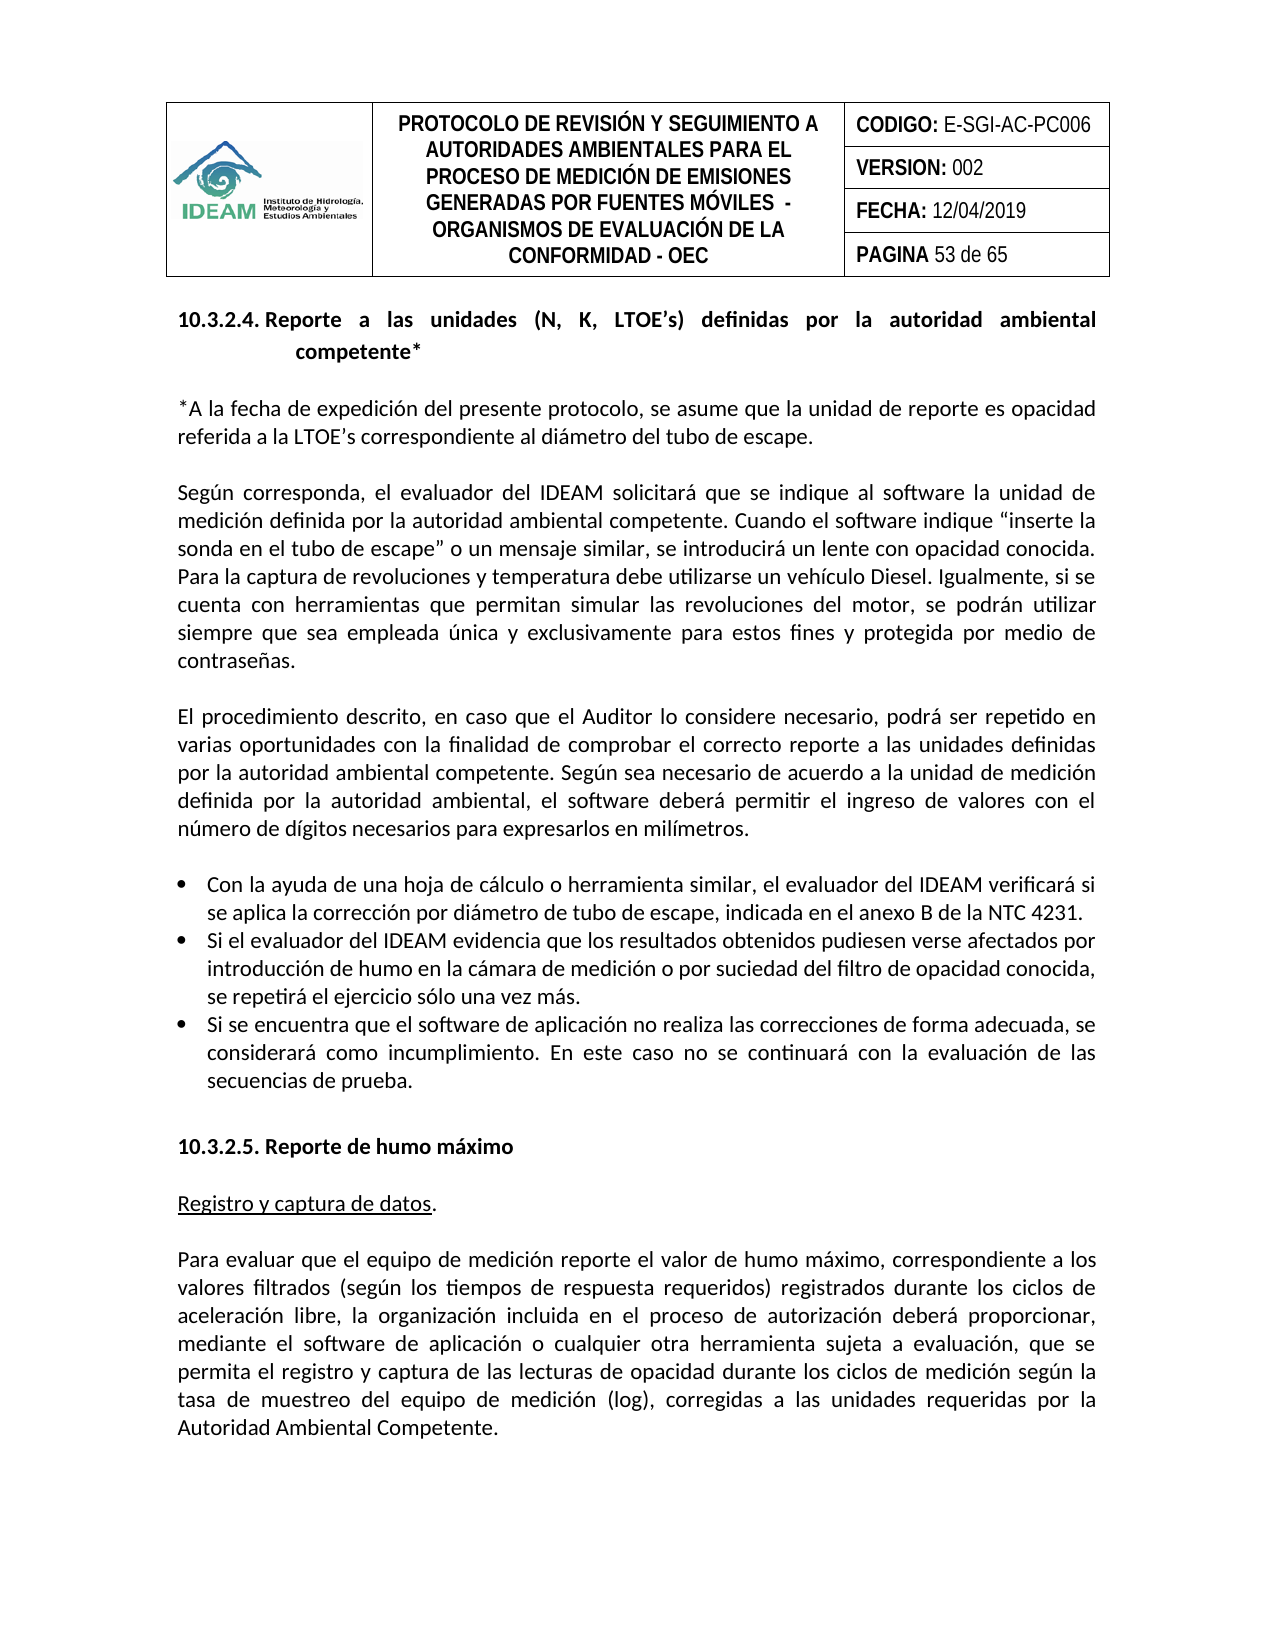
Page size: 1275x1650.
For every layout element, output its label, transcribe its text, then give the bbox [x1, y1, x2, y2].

text Registro y captura de datos. [177, 1189, 1098, 1217]
picture [171, 141, 366, 225]
text Para evaluar que el equipo de medición reporte el valor de humo máximo, correspondiente a los valores filtrados (según los tiempos de respuesta requeridos) registrados durante los ciclos de aceleración libre, la organización incluida en el proceso de autorización deberá proporcionar, mediante el software de aplicación o cualquier otra herramienta sujeta a evaluación, que se permita el registro y captura de las lecturas de opacidad durante los ciclos de medición según la tasa de muestreo del equipo de medición (log), corregidas a las unidades requeridas por la Autoridad Ambiental Competente. [177, 1245, 1098, 1441]
text El procedimiento descrito, en caso que el Auditor lo considere necesario, podrá ser repetido en varias oportunidades con la finalidad de comprobar el correcto reporte a las unidades definidas por la autoridad ambiental competente. Según sea necesario de acuerdo a la unidad de medición definida por la autoridad ambiental, el software deberá permitir el ingreso de valores con el número de dígitos necesarios para expresarlos en milímetros. [177, 702, 1098, 842]
subtitle Reporte a las unidades (N, K, LTOE’s) definidas por la autoridad ambiental competente* [177, 305, 1098, 365]
text Según corresponda, el evaluador del IDEAM solicitará que se indique al software la unidad de medición definida por la autoridad ambiental competente. Cuando el software indique “inserte la sonda en el tubo de escape” o un mensaje similar, se introducirá un lente con opacidad conocida. Para la captura de revoluciones y temperatura debe utilizarse un vehículo Diesel. Igualmente, si se cuenta con herramientas que permitan simular las revoluciones del motor, se podrán utilizar siempre que sea empleada única y exclusivamente para estos fines y protegida por medio de contraseñas. [177, 478, 1098, 674]
list Con la ayuda de una hoja de cálculo o herramienta similar, el evaluador del IDEAM verificará si se aplica la corrección por diámetro de tubo de escape, indicada en el anexo B de la NTC 4231. [177, 870, 1098, 926]
text *A la fecha de expedición del presente protocolo, se asume que la unidad de reporte es opacidad referida a la LTOE’s correspondiente al diámetro del tubo de escape. [177, 394, 1098, 450]
subtitle Reporte de humo máximo [177, 1132, 1098, 1160]
list Si se encuentra que el software de aplicación no realiza las correcciones de forma adecuada, se considerará como incumplimiento. En este caso no se continuará con la evaluación de las secuencias de prueba. [177, 1011, 1098, 1094]
list Si el evaluador del IDEAM evidencia que los resultados obtenidos pudiesen verse afectados por introducción de humo en la cámara de medición o por suciedad del filtro de opacidad conocida, se repetirá el ejercicio sólo una vez más. [177, 926, 1098, 1011]
